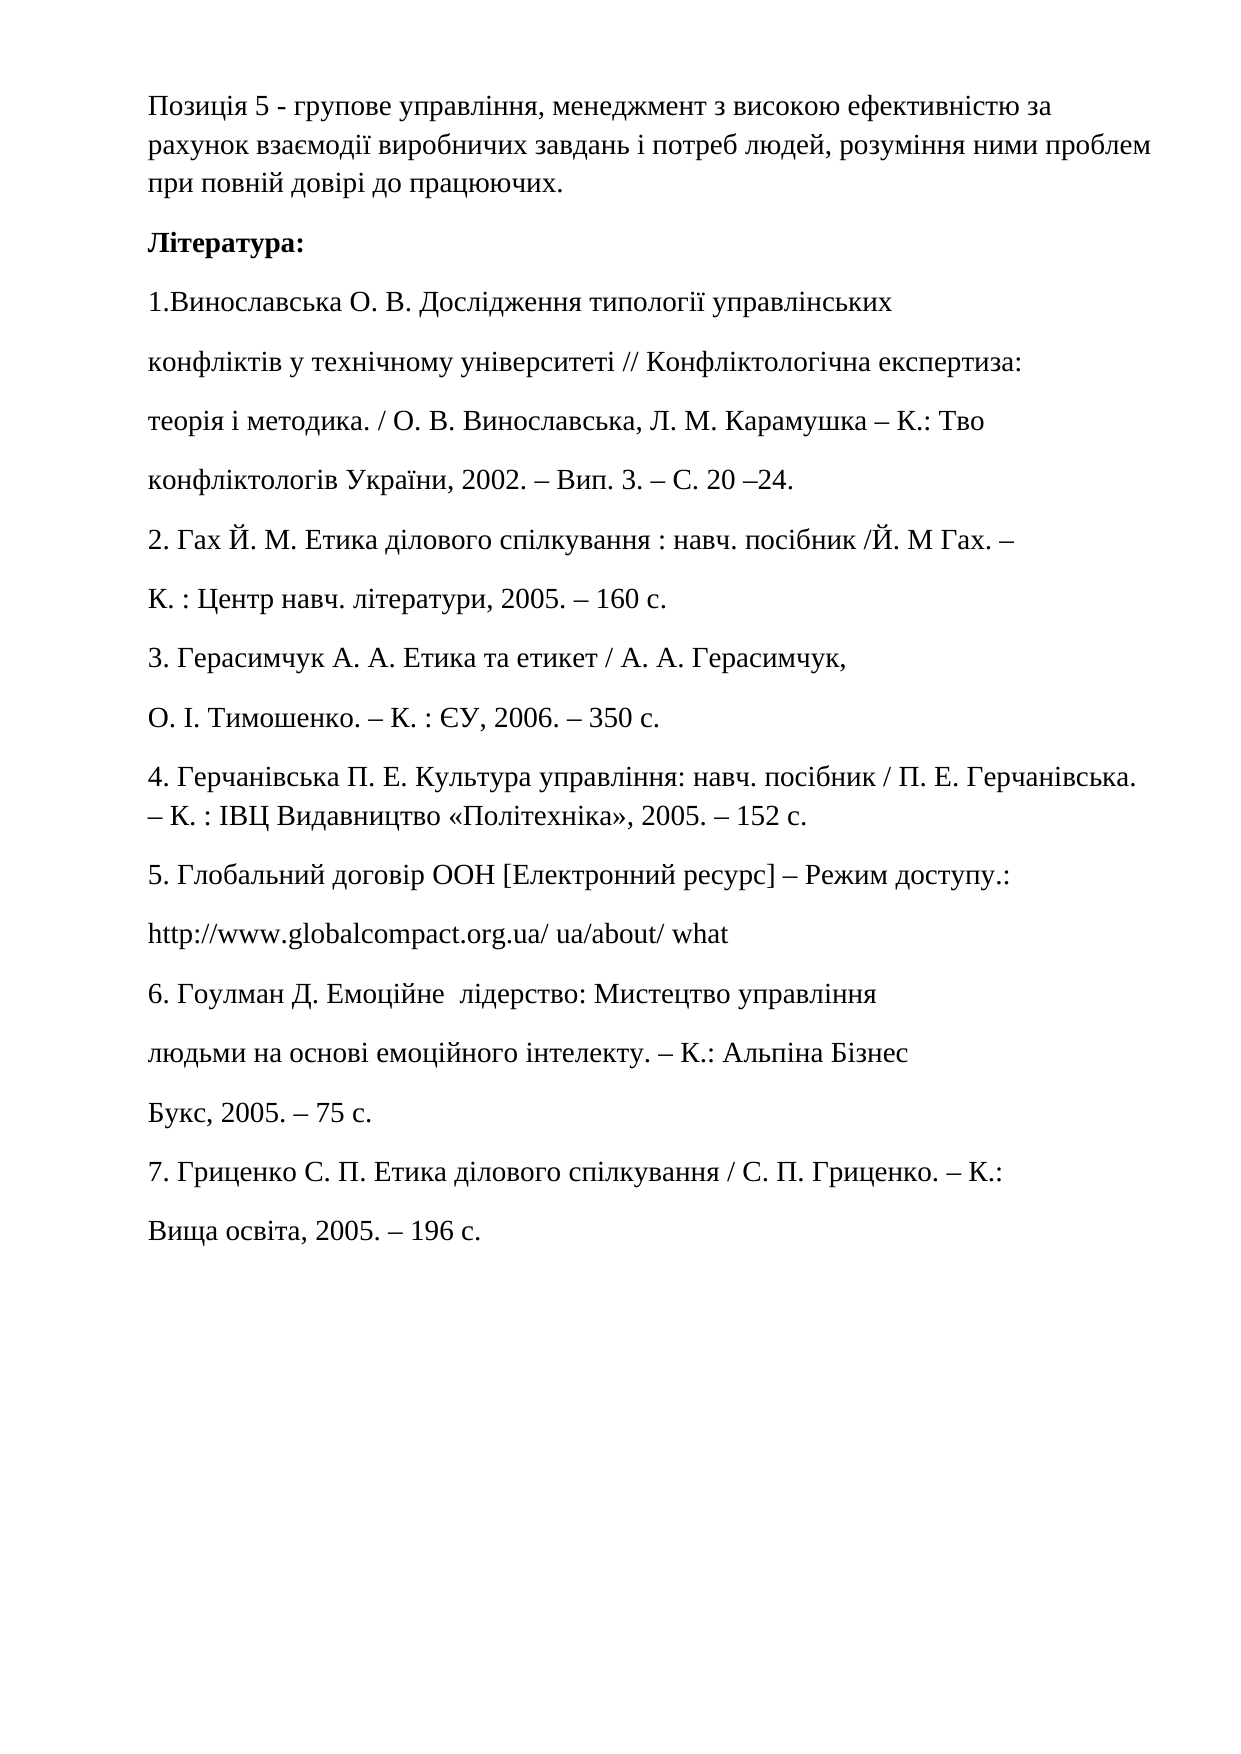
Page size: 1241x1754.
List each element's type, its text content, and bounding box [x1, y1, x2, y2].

text 2. Гах Й. М. Етика ділового спілкування : навч. посібник /Й. М Гах. – [148, 522, 1152, 555]
text Позиція 5 - групове управління, менеджмент з високою ефективністю за рахунок взаємодії виробничих завдань і потреб людей, розуміння ними проблем при повній довірі до працюючих. [148, 88, 1152, 199]
text Вища освіта, 2005. – 196 с. [148, 1213, 1152, 1247]
text 1.Винославська О. В. Дослідження типології управлінських [148, 284, 1152, 318]
text О. І. Тимошенко. – К. : ЄУ, 2006. – 350 с. [148, 700, 1152, 733]
text теорія і методика. / О. В. Винославська, Л. М. Карамушка – К.: Тво [148, 403, 1152, 437]
text конфліктів у технічному університеті // Конфліктологічна експертиза: [148, 344, 1152, 377]
text 6. Гоулман Д. Емоційне лідерство: Мистецтво управління [148, 976, 1152, 1009]
text К. : Центр навч. літератури, 2005. – 160 с. [148, 581, 1152, 615]
text 5. Глобальний договір ООН [Електронний ресурс] – Режим доступу.: [148, 857, 1152, 891]
text Література: [148, 225, 1152, 258]
text 7. Гриценко С. П. Етика ділового спілкування / С. П. Гриценко. – К.: [148, 1154, 1152, 1188]
text Букс, 2005. – 75 с. [148, 1095, 1152, 1128]
text 3. Герасимчук А. А. Етика та етикет / А. А. Герасимчук, [148, 641, 1152, 674]
text конфліктологів України, 2002. – Вип. 3. – С. 20 –24. [148, 462, 1152, 496]
text http://www.globalcompact.org.ua/ ua/about/ what [148, 917, 1152, 950]
text людьми на основі емоційного інтелекту. – К.: Альпіна Бізнес [148, 1035, 1152, 1069]
text 4. Герчанівська П. Е. Культура управління: навч. посібник / П. Е. Герчанівська. – К. : ІВЦ Видавництво «Політехніка», 2005. – 152 с. [148, 759, 1152, 831]
